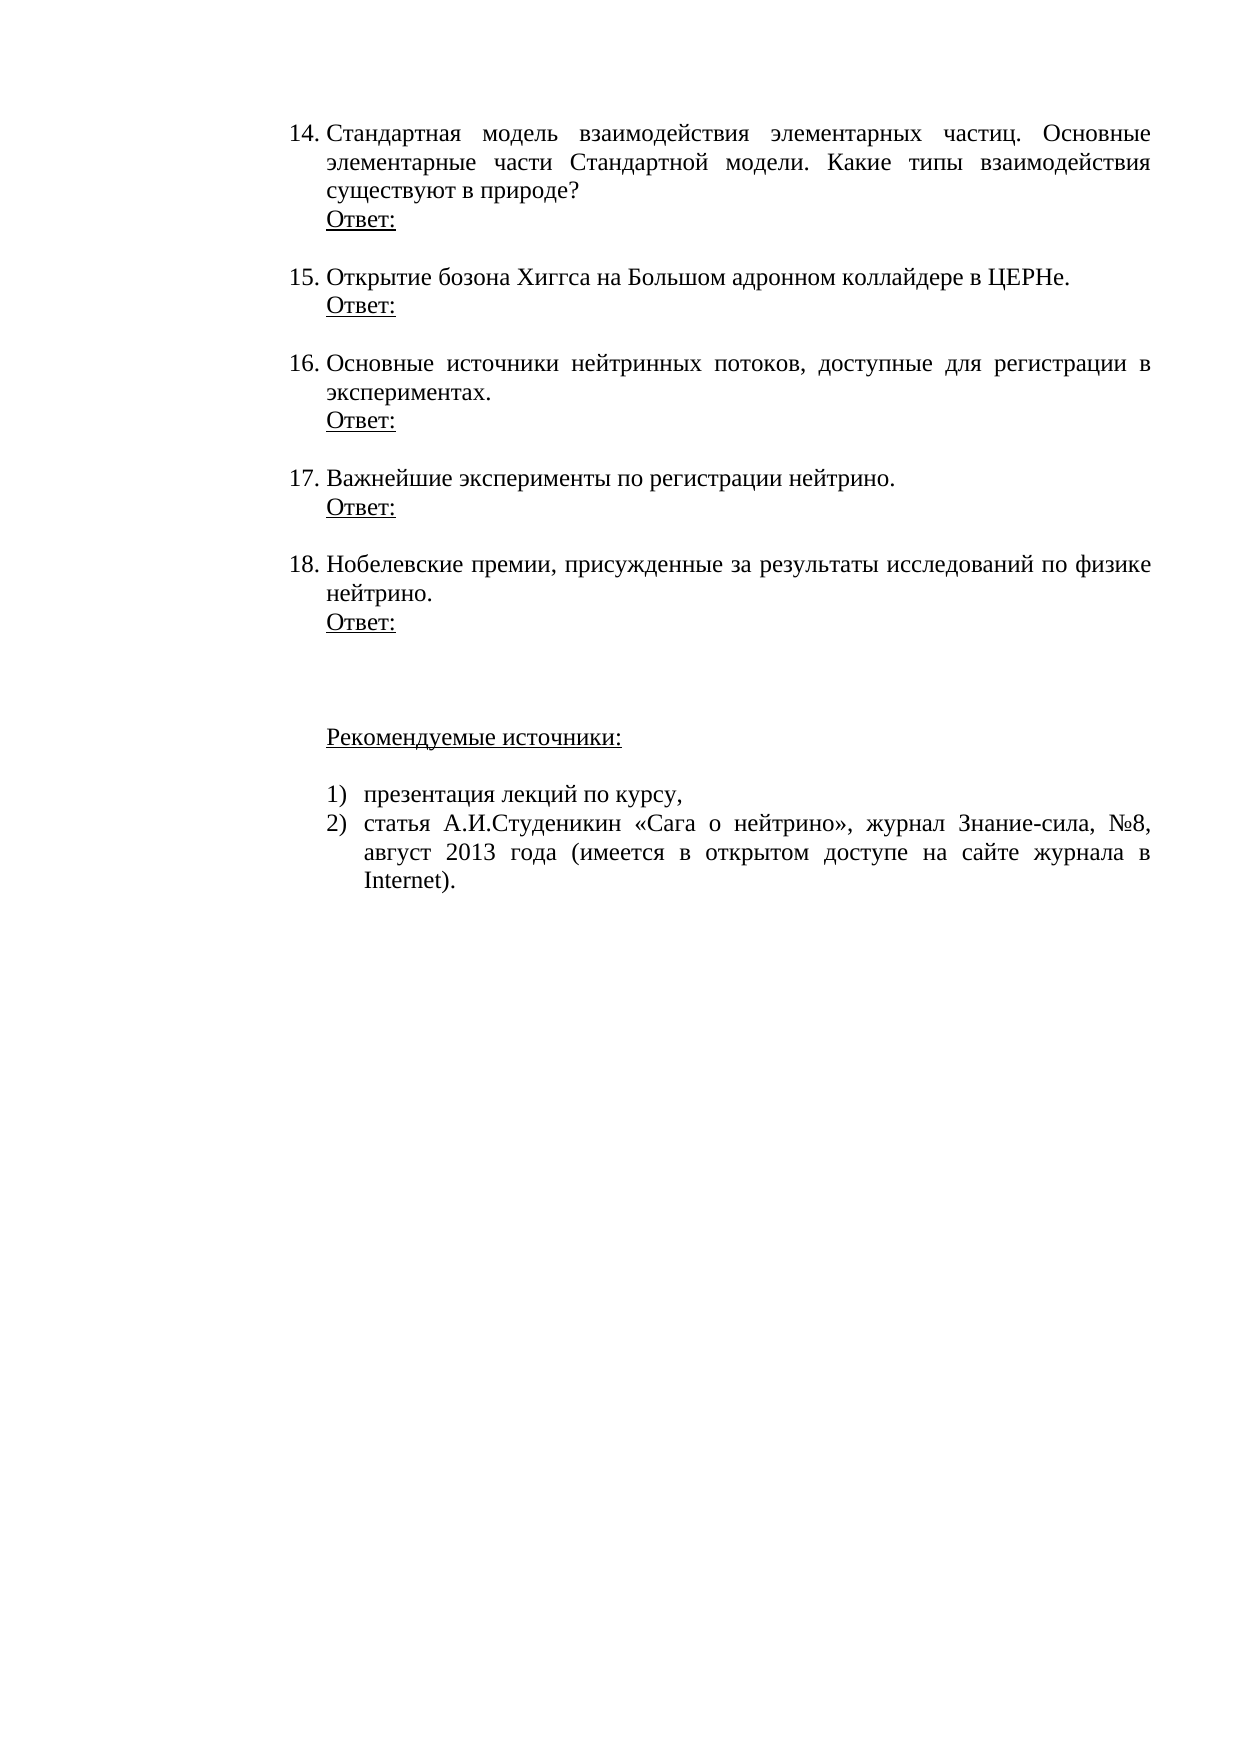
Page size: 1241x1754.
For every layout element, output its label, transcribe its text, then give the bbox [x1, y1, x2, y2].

list статья А.И.Студеникин «Сага о нейтрино», журнал Знание-сила, №8, август 2013 года (имеется в открытом доступе на сайте журнала в Internet). [326, 808, 1152, 894]
list Ответ: [326, 204, 1152, 233]
list Рекомендуемые источники: [326, 722, 1152, 751]
list Нобелевские премии, присужденные за результаты исследований по физике нейтрино. [288, 549, 1152, 607]
list Ответ: [326, 607, 1152, 636]
list Важнейшие эксперименты по регистрации нейтрино. [288, 463, 1152, 492]
list Основные источники нейтринных потоков, доступные для регистрации в экспериментах. [288, 348, 1152, 406]
list Ответ: [326, 492, 1152, 521]
list Ответ: [326, 291, 1152, 319]
list Открытие бозона Хиггса на Большом адронном коллайдере в ЦЕРНе. [288, 262, 1152, 291]
list презентация лекций по курсу, [326, 779, 1152, 808]
list Стандартная модель взаимодействия элементарных частиц. Основные элементарные части Стандартной модели. Какие типы взаимодействия существуют в природе? [288, 118, 1152, 204]
list Ответ: [326, 406, 1152, 434]
